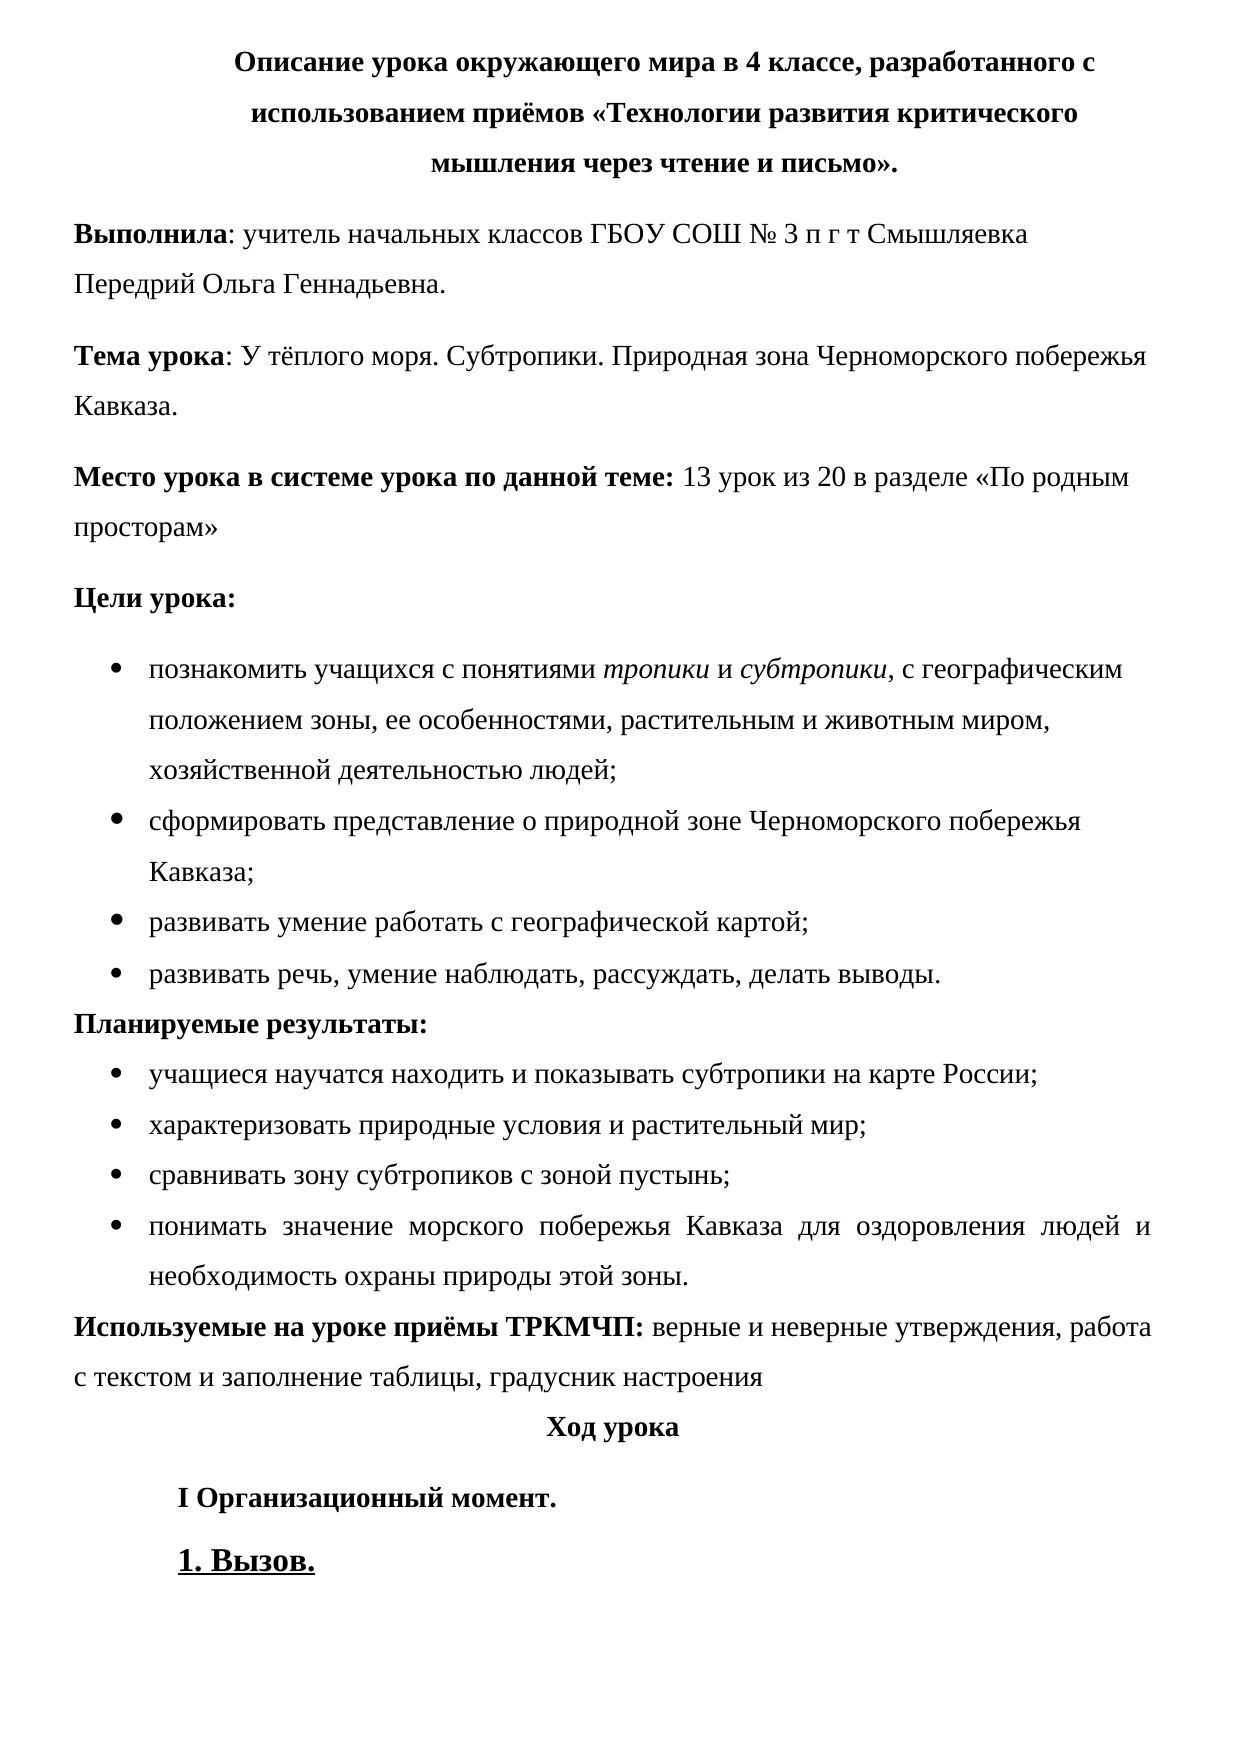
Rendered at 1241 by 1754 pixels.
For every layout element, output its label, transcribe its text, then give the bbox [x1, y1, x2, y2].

text Описание урока окружающего мира в 4 классе, разработанного с использованием приёмов «Технологии развития критического мышления через чтение и письмо». [177, 44, 1152, 178]
list сформировать представление о природной зоне Черноморского побережья Кавказа; [111, 803, 1152, 887]
list характеризовать природные условия и растительный мир; [111, 1107, 1152, 1141]
list Ход урока [74, 1409, 1152, 1443]
list понимать значение морского побережья Кавказа для оздоровления людей и необходимость охраны природы этой зоны. [111, 1208, 1152, 1292]
text I Организационный момент. [177, 1480, 1152, 1514]
text Планируемые результаты: [74, 1006, 1152, 1040]
list познакомить учащихся с понятиями тропики и субтропики, с географическим положением зоны, ее особенностями, растительным и животным миром, хозяйственной деятельностью людей; [111, 652, 1152, 786]
list Используемые на уроке приёмы ТРКМЧП: верные и неверные утверждения, работа с текстом и заполнение таблицы, градусник настроения [74, 1309, 1152, 1392]
text Место урока в системе урока по данной теме: 13 урок из 20 в разделе «По родным просторам» [74, 459, 1152, 543]
text Выполнила: учитель начальных классов ГБОУ СОШ № 3 п г т Смышляевка Передрий Ольга Геннадьевна. [74, 216, 1152, 300]
text Тема урока: У тёплого моря. Субтропики. Природная зона Черноморского побережья Кавказа. [74, 338, 1152, 421]
list развивать умение работать с географической картой; [111, 904, 1152, 939]
list учащиеся научатся находить и показывать субтропики на карте России; [111, 1057, 1152, 1090]
list развивать речь, умение наблюдать, рассуждать, делать выводы. [111, 956, 1152, 989]
list сравнивать зону субтропиков с зоной пустынь; [111, 1157, 1152, 1191]
text Цели урока: [74, 581, 1152, 614]
text 1. Вызов. [177, 1540, 1152, 1578]
